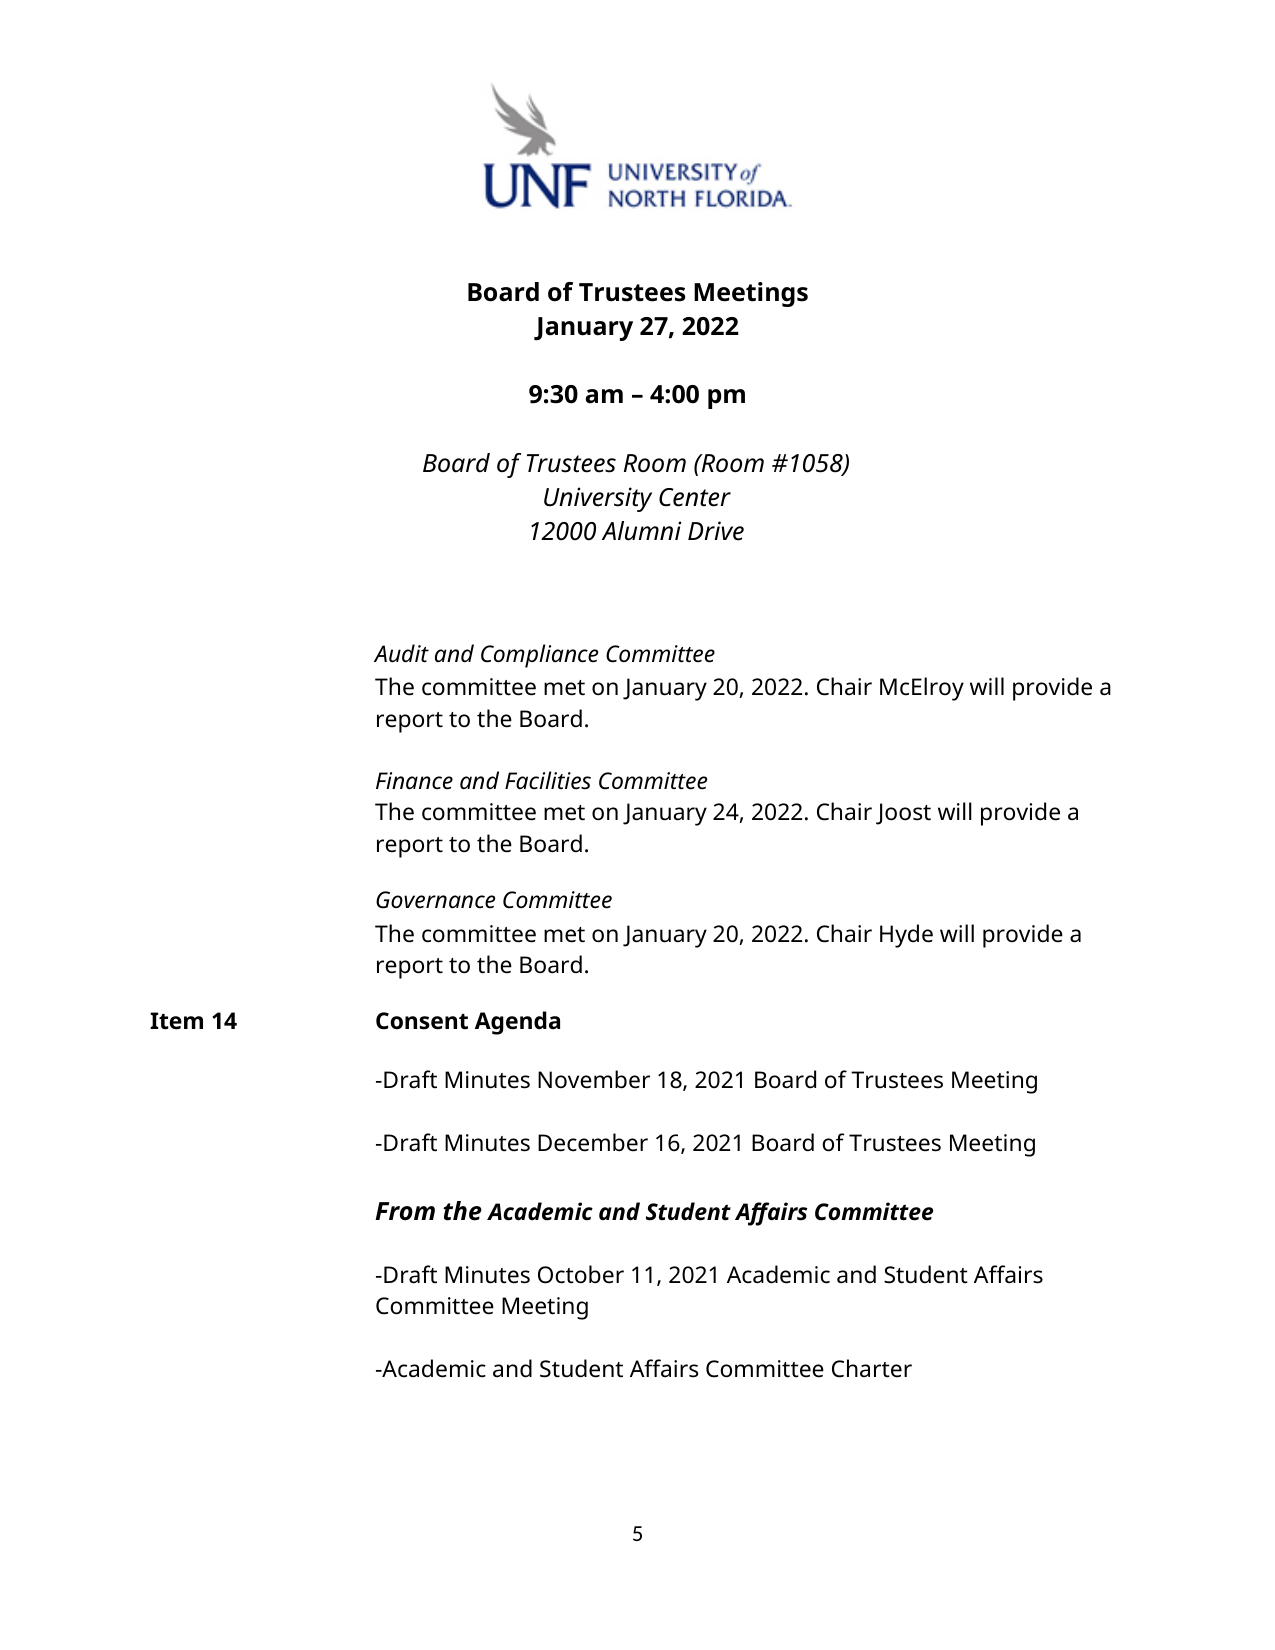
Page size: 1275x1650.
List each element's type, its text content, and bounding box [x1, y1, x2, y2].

subtitle Governance Committee [375, 884, 1125, 915]
subtitle Item 14 Consent Agenda [150, 1005, 1125, 1036]
picture [468, 75, 807, 219]
subtitle Finance and Facilities Committee [300, 765, 1125, 796]
list The committee met on January 20, 2022. Chair Hyde will provide a report to the Board. [375, 918, 1125, 980]
text The committee met on January 24, 2022. Chair Joost will provide a report to the Board. [375, 796, 1125, 859]
list -Draft Minutes November 18, 2021 Board of Trustees Meeting [150, 1064, 1125, 1096]
list -Academic and Student Affairs Committee Charter [375, 1353, 1125, 1384]
text The committee met on January 20, 2022. Chair McElroy will provide a report to the Board. [375, 671, 1125, 734]
list -Draft Minutes October 11, 2021 Academic and Student Affairs Committee Meeting [375, 1259, 1125, 1321]
list -Draft Minutes December 16, 2021 Board of Trustees Meeting [150, 1127, 1125, 1158]
subtitle Audit and Compliance Committee [300, 638, 1125, 669]
subtitle From the Academic and Student Affairs Committee [300, 1193, 1125, 1228]
